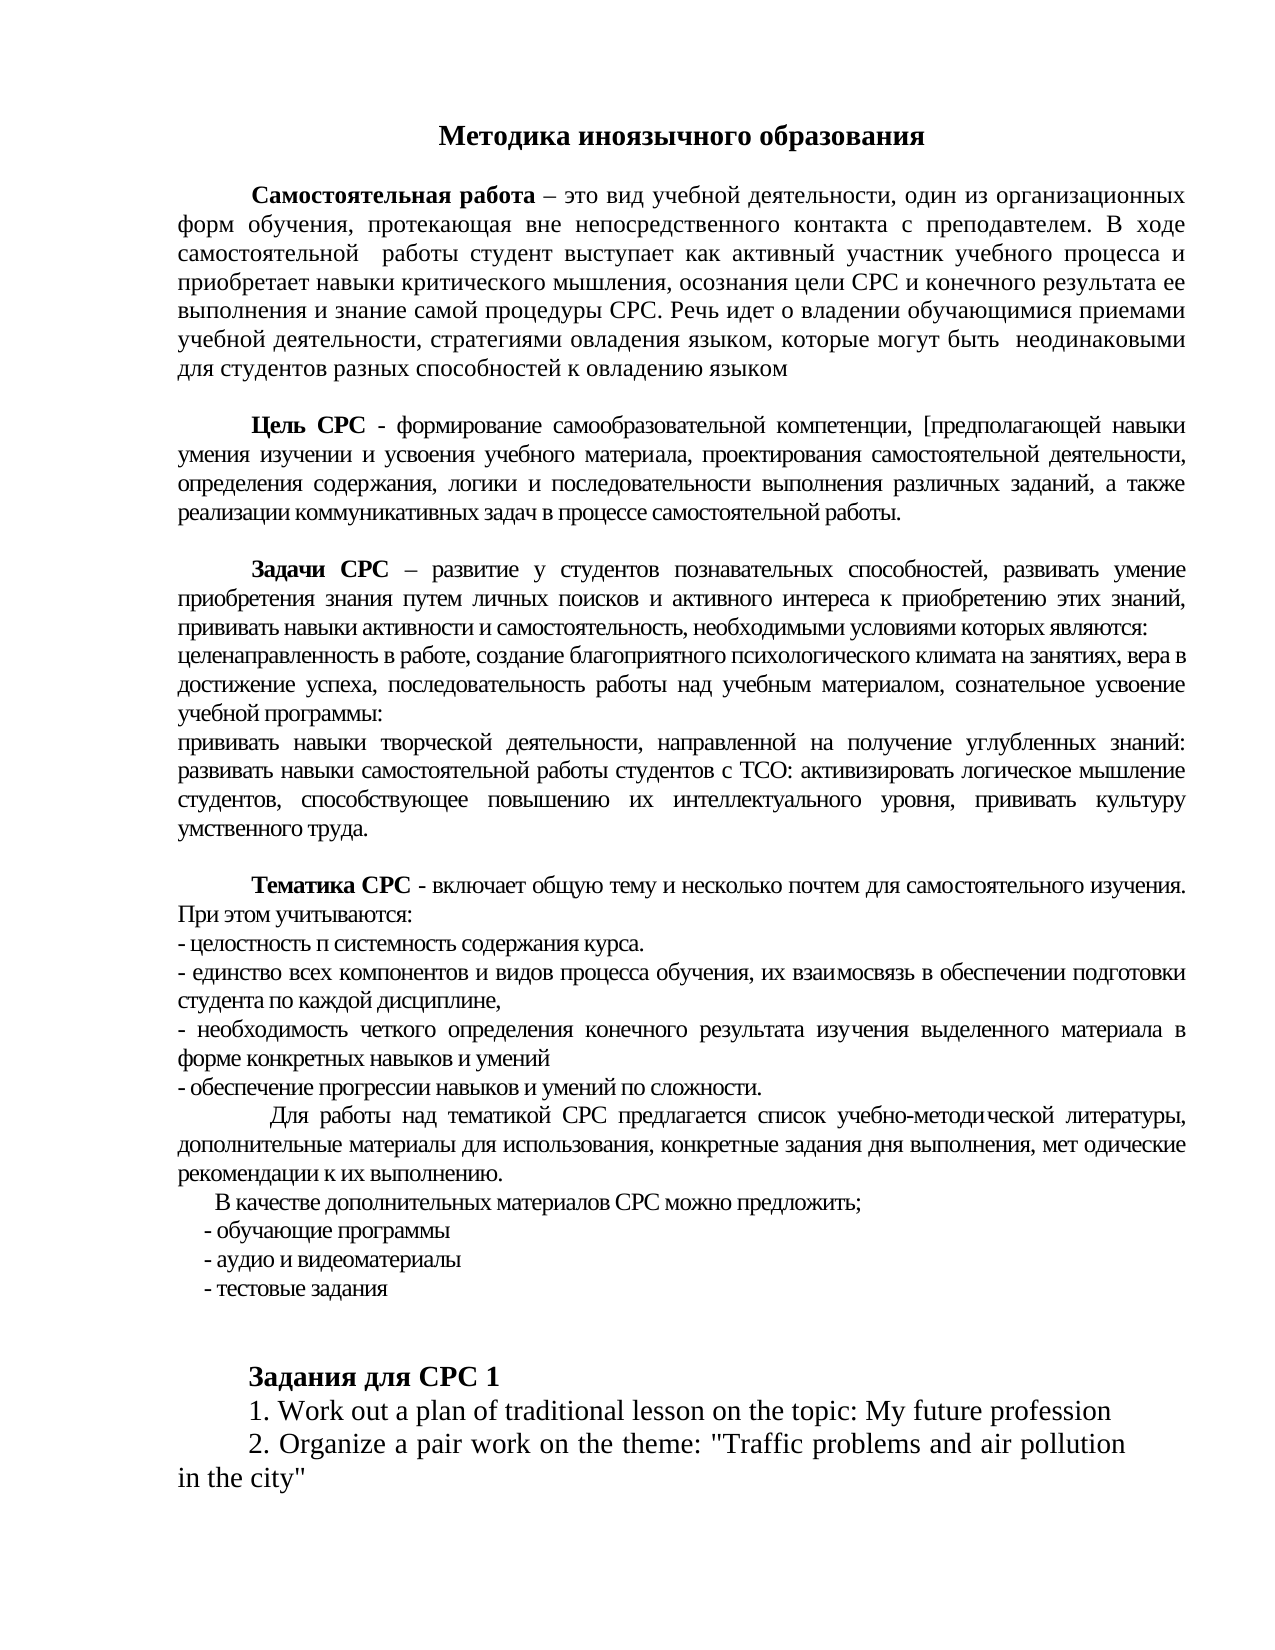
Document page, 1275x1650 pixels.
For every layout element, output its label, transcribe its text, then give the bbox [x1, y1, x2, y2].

text Цель СРС - формирование самообразовательной компетенции, [предполагающей навыки умения изучении и усвоения учебного материала, проектирования самостоятельной деятельности, определения содержания, логики и последовательности выполнения различных заданий, а также реализации коммуникативных задач в процессе самостоятельной работы. [177, 410, 1186, 525]
text целенаправленность в работе, создание благоприятного психологического климата на занятиях, вера в достижение успеха, последовательность работы над учебным материалом, сознательное усвоение учебной программы: [177, 640, 1186, 727]
text - единство всех компонентов и видов процесса обучения, их взаимосвязь в обеспечении подготовки студента по каждой дисциплине, [177, 957, 1186, 1014]
text В качестве дополнительных материалов СРС можно предложить; [177, 1187, 1186, 1215]
text - обучающие программы [177, 1215, 1186, 1244]
text - необходимость четкого определения конечного результата изучения выделенного материала в форме конкретных навыков и умений [177, 1014, 1186, 1072]
text Тематика СPC - включает общую тему и несколько почтем для самостоятельного изучения. При этом учитываются: [177, 870, 1186, 928]
text 2. Organize a pair work on the theme: "Traffic problems and air pollution in the city" [177, 1426, 1127, 1493]
text Задания для СРС 1 [177, 1359, 1127, 1393]
text - обеспечение прогрессии навыков и умений по сложности. [177, 1072, 1186, 1100]
text Самостоятельная работа – это вид учебной деятельности, один из организационных форм обучения, протекающая вне непосредственного контакта с преподавтелем. В ходе самостоятельной работы студент выступает как активный участник учебного процесса и приобретает навыки критического мышления, осознания цели СРС и конечного результата ее выполнения и знание самой процедуры СРС. Речь идет о владении обучающимися приемами учебной деятельности, стратегиями овладения языком, которые могут быть неодинаковыми для студентов разных способностей к овладению языком [177, 180, 1186, 382]
text - аудио и видеоматериалы [177, 1244, 1186, 1273]
text - целостность п системность содержания курса. [177, 928, 1186, 957]
text прививать навыки творческой деятельности, направленной на получение углубленных знаний: развивать навыки самостоятельной работы студентов с ТСО: активизировать логическое мышление студентов, способствующее повышению их интеллектуального уровня, прививать культуру умственного труда. [177, 727, 1186, 842]
text Для работы над тематикой СРС предлагается список учебно-методической литературы, дополнительные материалы для использования, конкретные задания дня выполнения, мет одические рекомендации к их выполнению. [177, 1100, 1186, 1187]
text Методика иноязычного образования [177, 118, 1186, 152]
text Задачи СРС – развитие у студентов познавательных способностей, развивать умение приобретения знания путем личных поисков и активного интереса к приобретению этих знаний, прививать навыки активности и самостоятельность, необходимыми условиями которых являются: [177, 554, 1186, 640]
text 1. Work out a plan of traditional lesson on the topic: My future profession [177, 1393, 1127, 1426]
text - тестовые задания [177, 1273, 1186, 1302]
